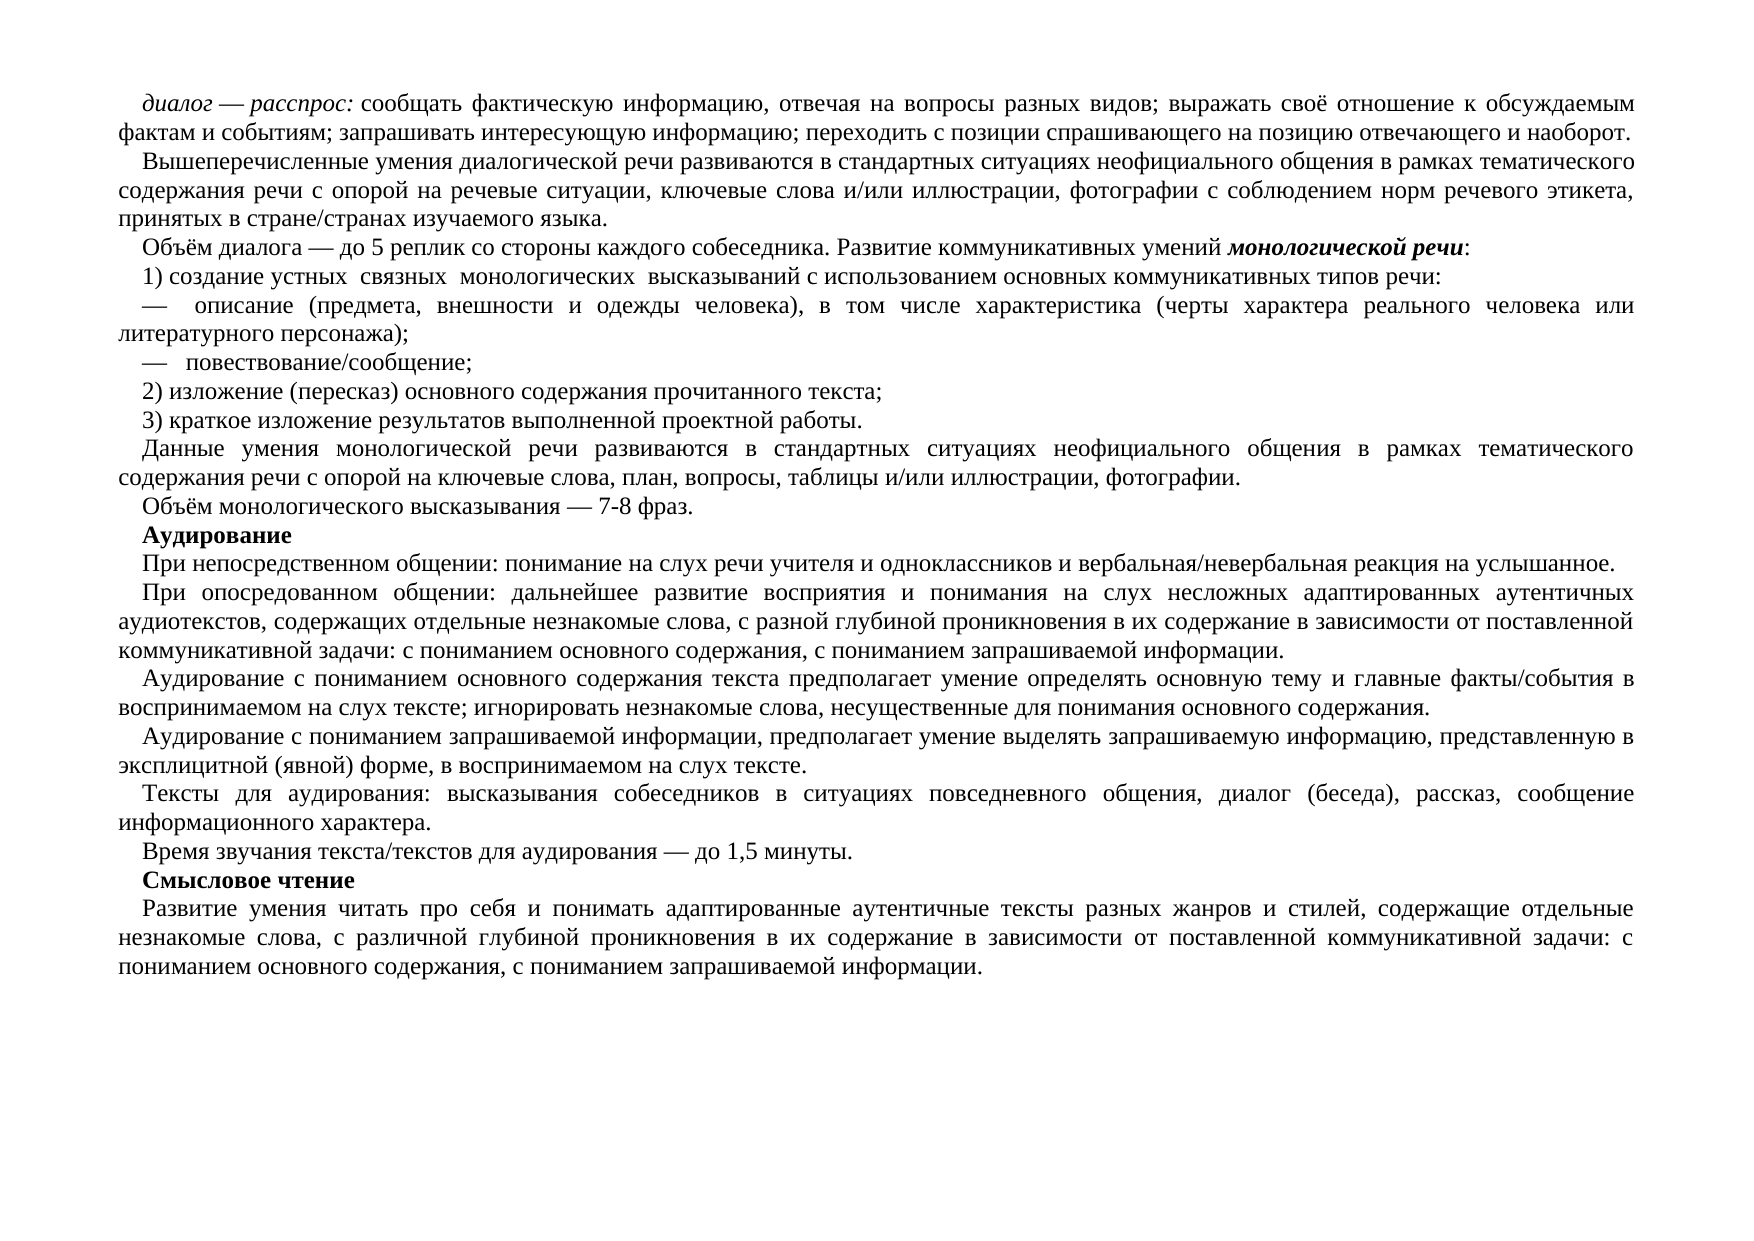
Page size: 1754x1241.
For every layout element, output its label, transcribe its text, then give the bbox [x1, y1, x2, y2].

text 1) создание устных связных монологических высказываний с использованием основных коммуникативных типов речи: [118, 261, 1636, 290]
text Смысловое чтение [118, 865, 1636, 893]
text 2) изложение (пересказ) основного содержания прочитанного текста; [118, 376, 1636, 405]
text Объём диалога — до 5 реплик со стороны каждого собеседника. Развитие коммуникативных умений монологической речи: [118, 232, 1636, 261]
text Объём монологического высказывания — 7-8 фраз. [118, 491, 1636, 520]
text 3) краткое изложение результатов выполненной проектной работы. [118, 405, 1636, 433]
text Развитие умения читать про себя и понимать адаптированные аутентичные тексты разных жанров и стилей, содержащие отдельные незнакомые слова, с различной глубиной проникновения в их содержание в зависимости от поставленной коммуникативной задачи: с пониманием основного содержания, с пониманием запрашиваемой информации. [118, 893, 1636, 980]
text — повествование/сообщение; [118, 347, 1636, 376]
text Аудирование с пониманием запрашиваемой информации, предполагает умение выделять запрашиваемую информацию, представленную в эксплицитной (явной) форме, в воспринимаемом на слух тексте. [118, 721, 1636, 778]
text При непосредственном общении: понимание на слух речи учителя и одноклассников и вербальная/невербальная реакция на услышанное. [118, 548, 1636, 577]
text Данные умения монологической речи развиваются в стандартных ситуациях неофициального общения в рамках тематического содержания речи с опорой на ключевые слова, план, вопросы, таблицы и/или иллюстрации, фотографии. [118, 433, 1636, 491]
text Время звучания текста/текстов для аудирования — до 1,5 минуты. [118, 836, 1636, 865]
text При опосредованном общении: дальнейшее развитие восприятия и понимания на слух несложных адаптированных аутентичных аудиотекстов, содержащих отдельные незнакомые слова, с разной глубиной проникновения в их содержание в зависимости от поставленной коммуникативной задачи: с пониманием основного содержания, с пониманием запрашиваемой информации. [118, 577, 1636, 663]
text Аудирование [118, 520, 1636, 548]
text — описание (предмета, внешности и одежды человека), в том числе характеристика (черты характера реального человека или литературного персонажа); [118, 290, 1636, 347]
text диалог — расспрос: сообщать фактическую информацию, отвечая на вопросы разных видов; выражать своё отношение к обсуждаемым фактам и событиям; запрашивать интересующую информацию; переходить с позиции спрашивающего на позицию отвечающего и наоборот. [118, 88, 1636, 146]
text Аудирование с пониманием основного содержания текста предполагает умение определять основную тему и главные факты/события в воспринимаемом на слух тексте; игнорировать незнакомые слова, несущественные для понимания основного содержания. [118, 663, 1636, 721]
text Вышеперечисленные умения диалогической речи развиваются в стандартных ситуациях неофициального общения в рамках тематического содержания речи с опорой на речевые ситуации, ключевые слова и/или иллюстрации, фотографии с соблюдением норм речевого этикета, принятых в стране/странах изучаемого языка. [118, 146, 1636, 232]
text Тексты для аудирования: высказывания собеседников в ситуациях повседневного общения, диалог (беседа), рассказ, сообщение информационного характера. [118, 778, 1636, 836]
